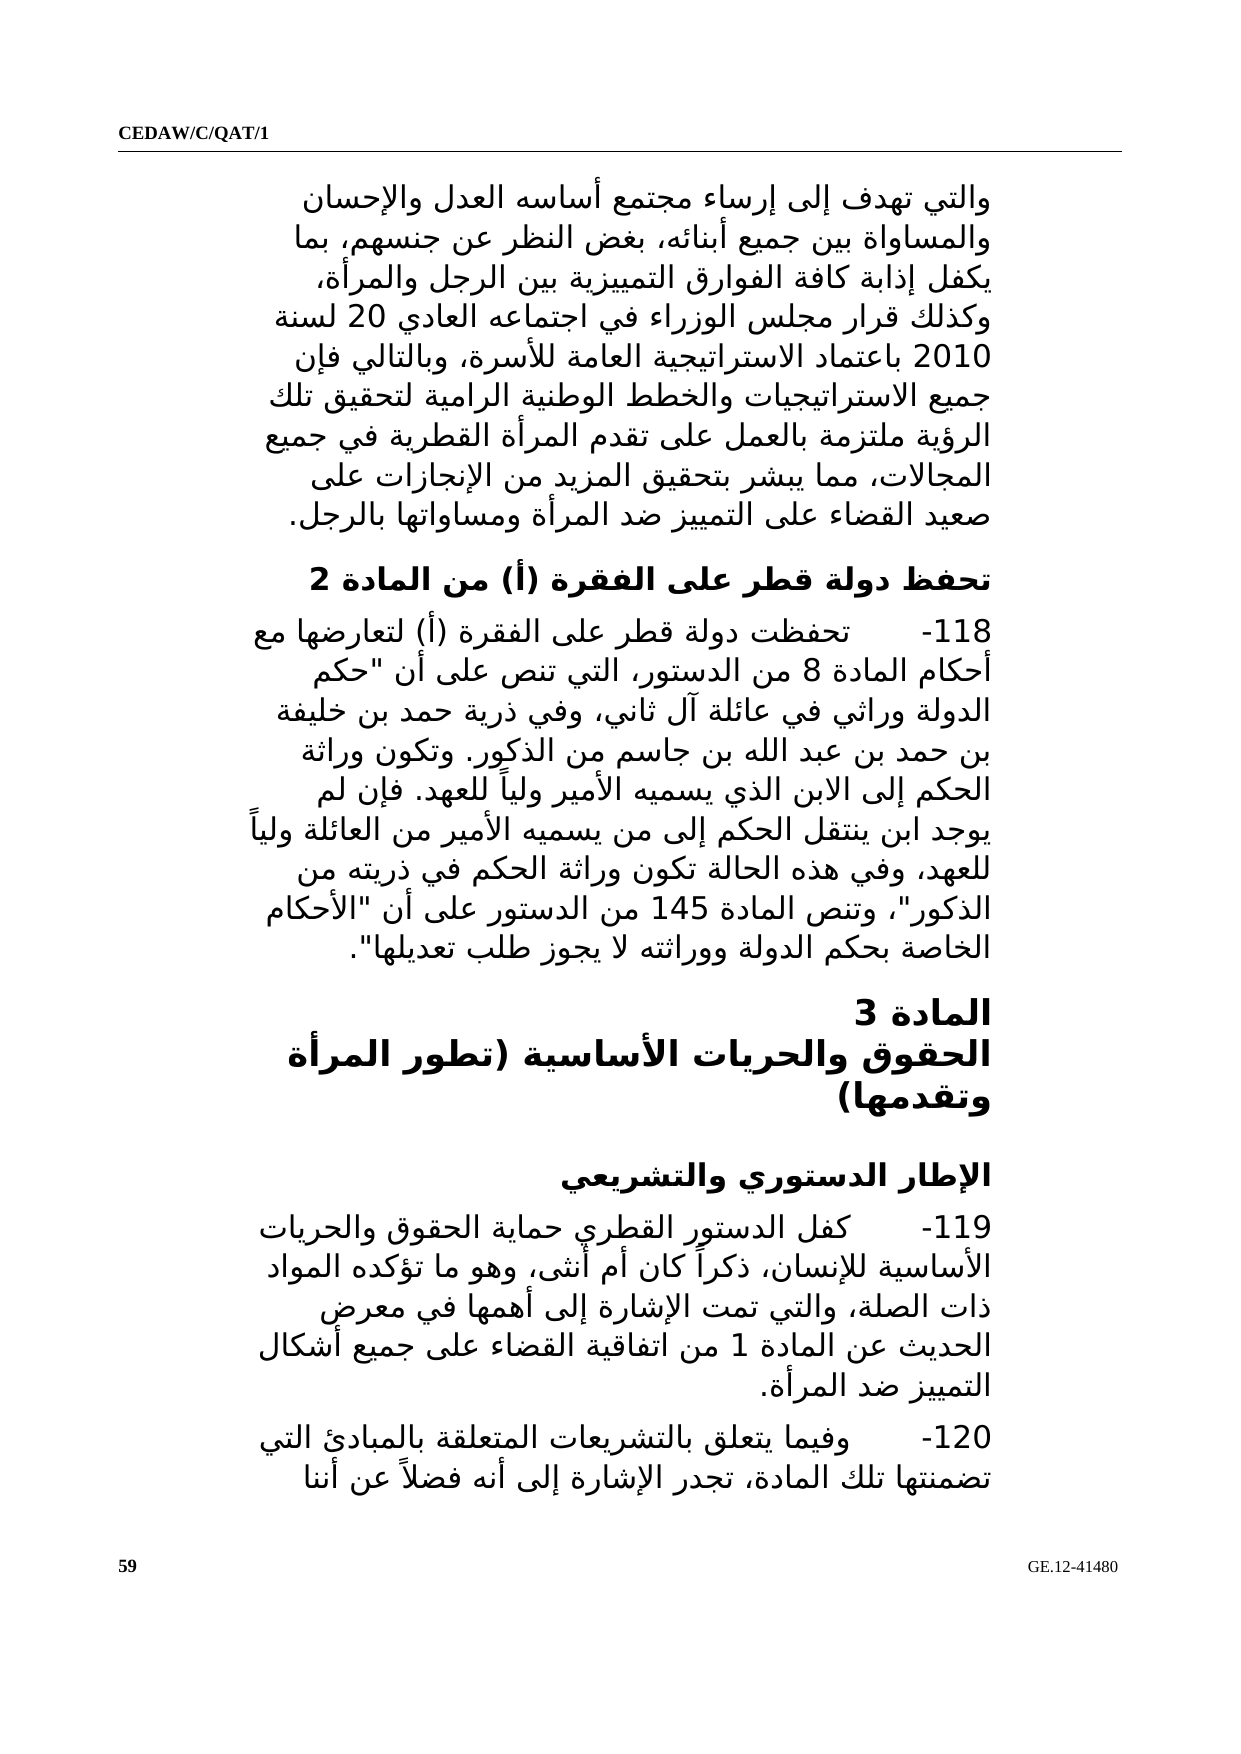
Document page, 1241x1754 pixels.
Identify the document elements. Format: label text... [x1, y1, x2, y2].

text تحفظ دولة قطر على الفقرة (أ) من المادة 2 [248, 558, 1122, 598]
text المادة 3 [248, 992, 1122, 1033]
text 119- كفل الدستور القطري حماية الحقوق والحريات الأساسية للإنسان، ذكراً كان أم أنثى، وهو ما تؤكده المواد ذات الصلة، والتي تمت الإشارة إلى أهمها في معرض الحديث عن المادة 1 من اتفاقية القضاء على جميع أشكال التمييز ضد المرأة. [248, 1206, 992, 1404]
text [248, 1417, 992, 1496]
text 118- تحفظت دولة قطر على الفقرة (أ) لتعارضها مع أحكام المادة 8 من الدستور، التي تنص على أن "حكم الدولة وراثي في عائلة آل ثاني، وفي ذرية حمد بن خليفة بن حمد بن عبد الله بن جاسم من الذكور. وتكون وراثة الحكم إلى الابن الذي يسميه الأمير ولياً للعهد. فإن لم يوجد ابن ينتقل الحكم إلى من يسميه الأمير من العائلة ولياً للعهد، وفي هذه الحالة تكون وراثة الحكم في ذريته من الذكور"، وتنص المادة 145 من الدستور على أن "الأحكام الخاصة بحكم الدولة ووراثته لا يجوز طلب تعديلها". [248, 611, 992, 967]
text الحقوق والحريات الأساسية (تطور المرأة وتقدمها) [248, 1033, 1122, 1117]
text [248, 177, 992, 533]
text الإطار الدستوري والتشريعي [248, 1154, 1122, 1194]
